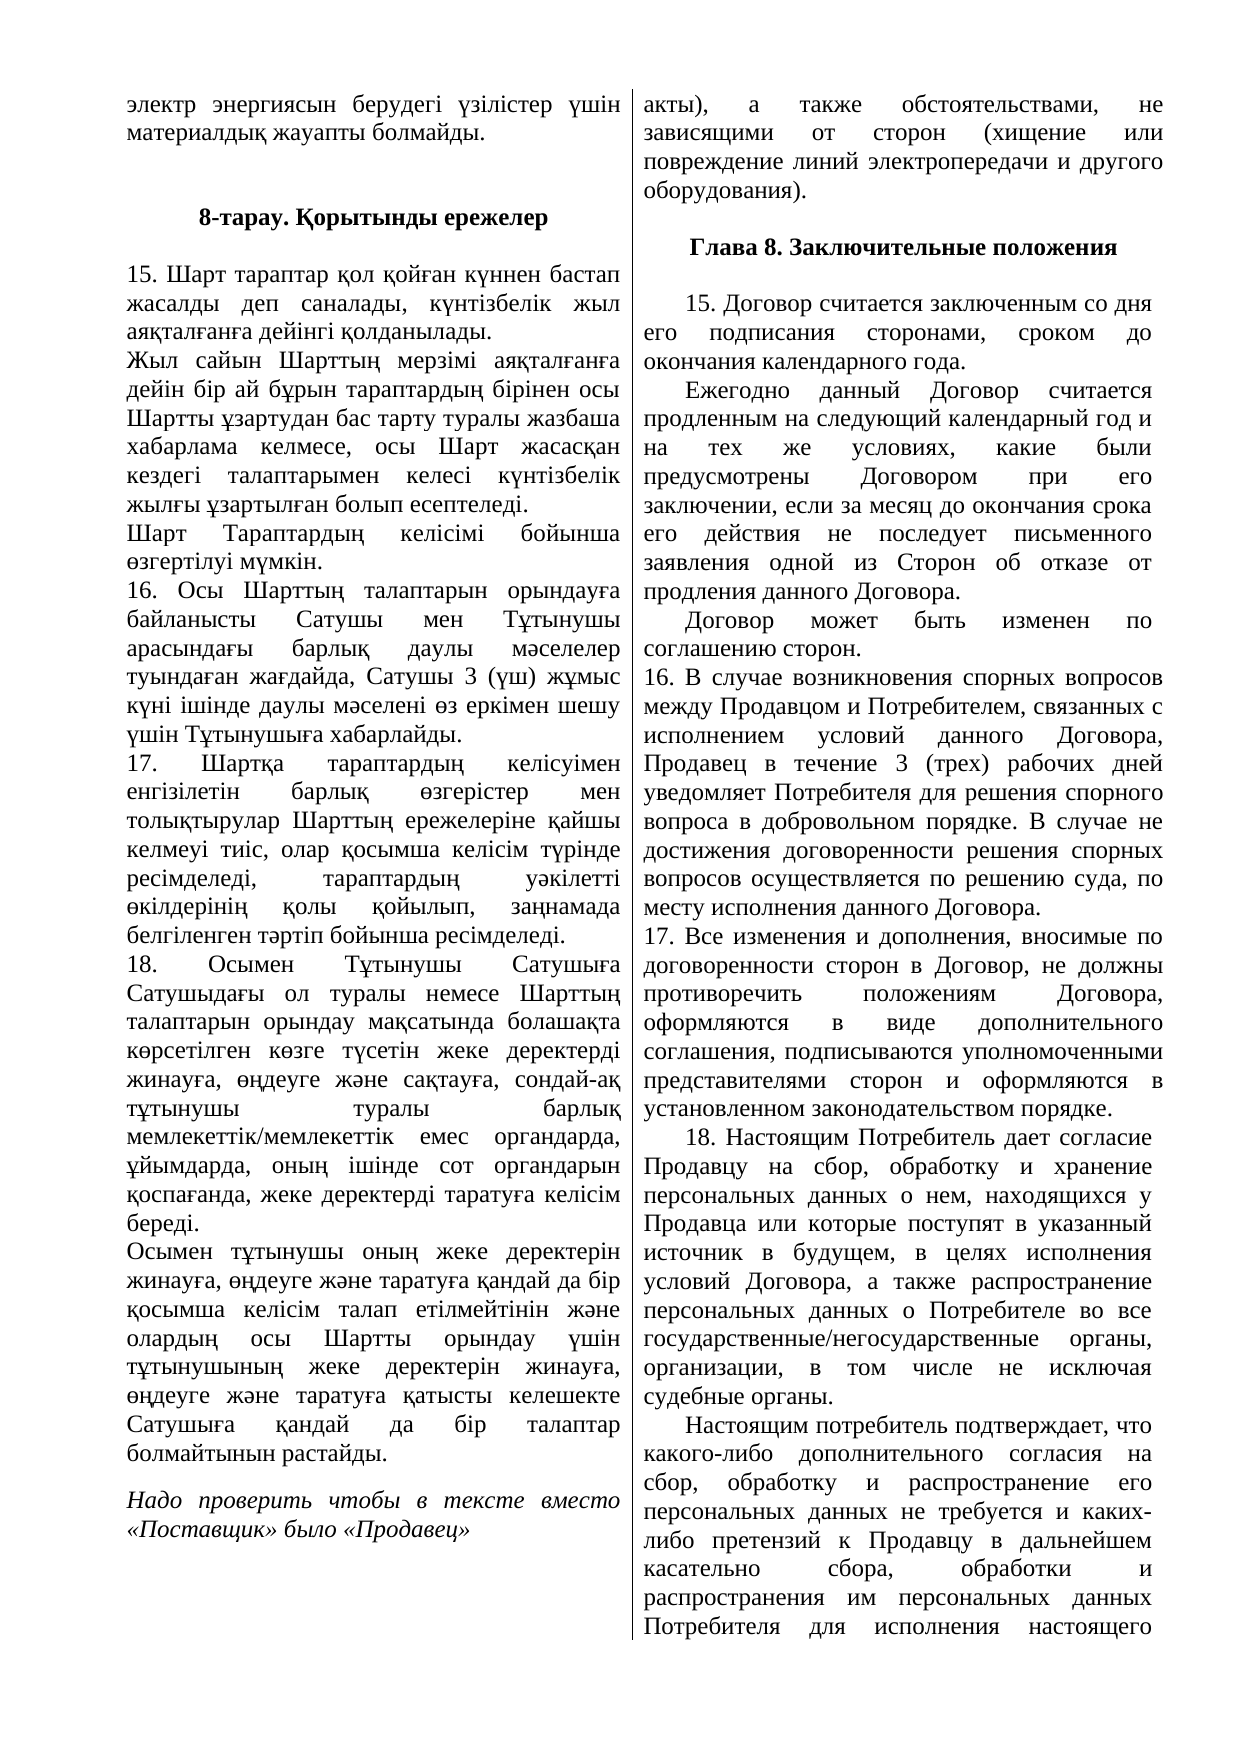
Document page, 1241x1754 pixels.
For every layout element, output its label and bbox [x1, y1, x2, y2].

table_header [115, 89, 632, 1640]
table_header [633, 89, 1163, 1640]
